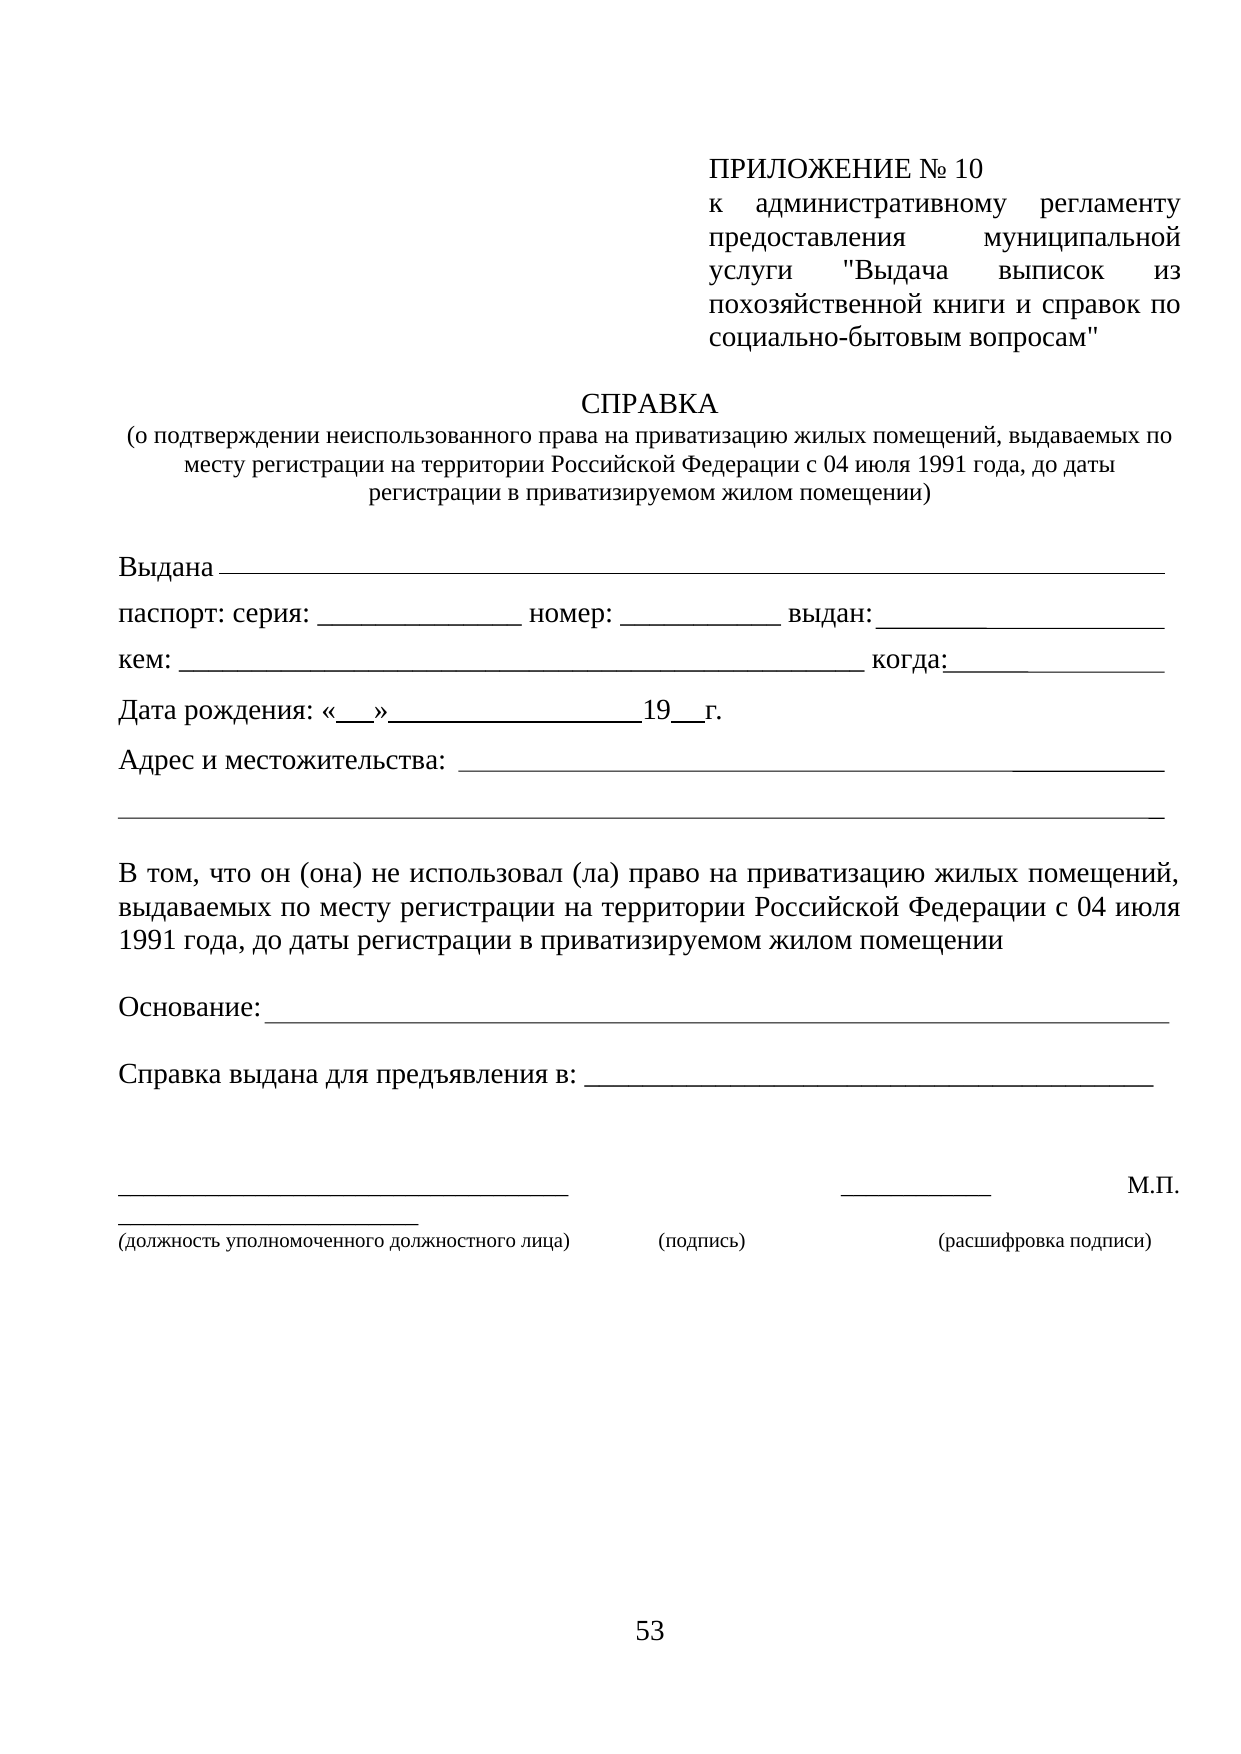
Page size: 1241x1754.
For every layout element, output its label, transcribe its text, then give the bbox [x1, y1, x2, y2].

text Адрес и местожительства: [118, 742, 1158, 776]
text Выдана [118, 549, 1181, 583]
text ПРИЛОЖЕНИЕ № 10 [709, 152, 1181, 185]
text к административному регламенту предоставления муниципальной услуги "Выдача выписок из похозяйственной книги и справок по социально-бытовым вопросам" [709, 185, 1181, 353]
text (должность уполномоченного должностного лица) (подпись) (расшифровка подписи) [118, 1228, 1181, 1252]
text СПРАВКА [118, 386, 1181, 420]
text Дата рождения: « » 19 г. [118, 692, 1181, 725]
text (о подтверждении неиспользованного права на приватизацию жилых помещений, выдаваемых по месту регистрации на территории Российской Федерации с 04 июля 1991 года, до даты регистрации в приватизируемом жилом помещении) [118, 420, 1181, 506]
text паспорт: серия: ______________ номер: ___________ выдан: [118, 595, 1181, 629]
text кем: _______________________________________________ когда: [118, 641, 1181, 675]
text Основание: [118, 989, 1181, 1023]
text В том, что он (она) не использовал (ла) право на приватизацию жилых помещений, выдаваемых по месту регистрации на территории Российской Федерации с 04 июля 1991 года, до даты регистрации в приватизируемом жилом помещении [118, 855, 1181, 956]
text ____________________________________ ____________ М.П. ________________________ [118, 1171, 1181, 1228]
text Справка выдана для предъявления в: _______________________________________ [118, 1056, 1181, 1090]
